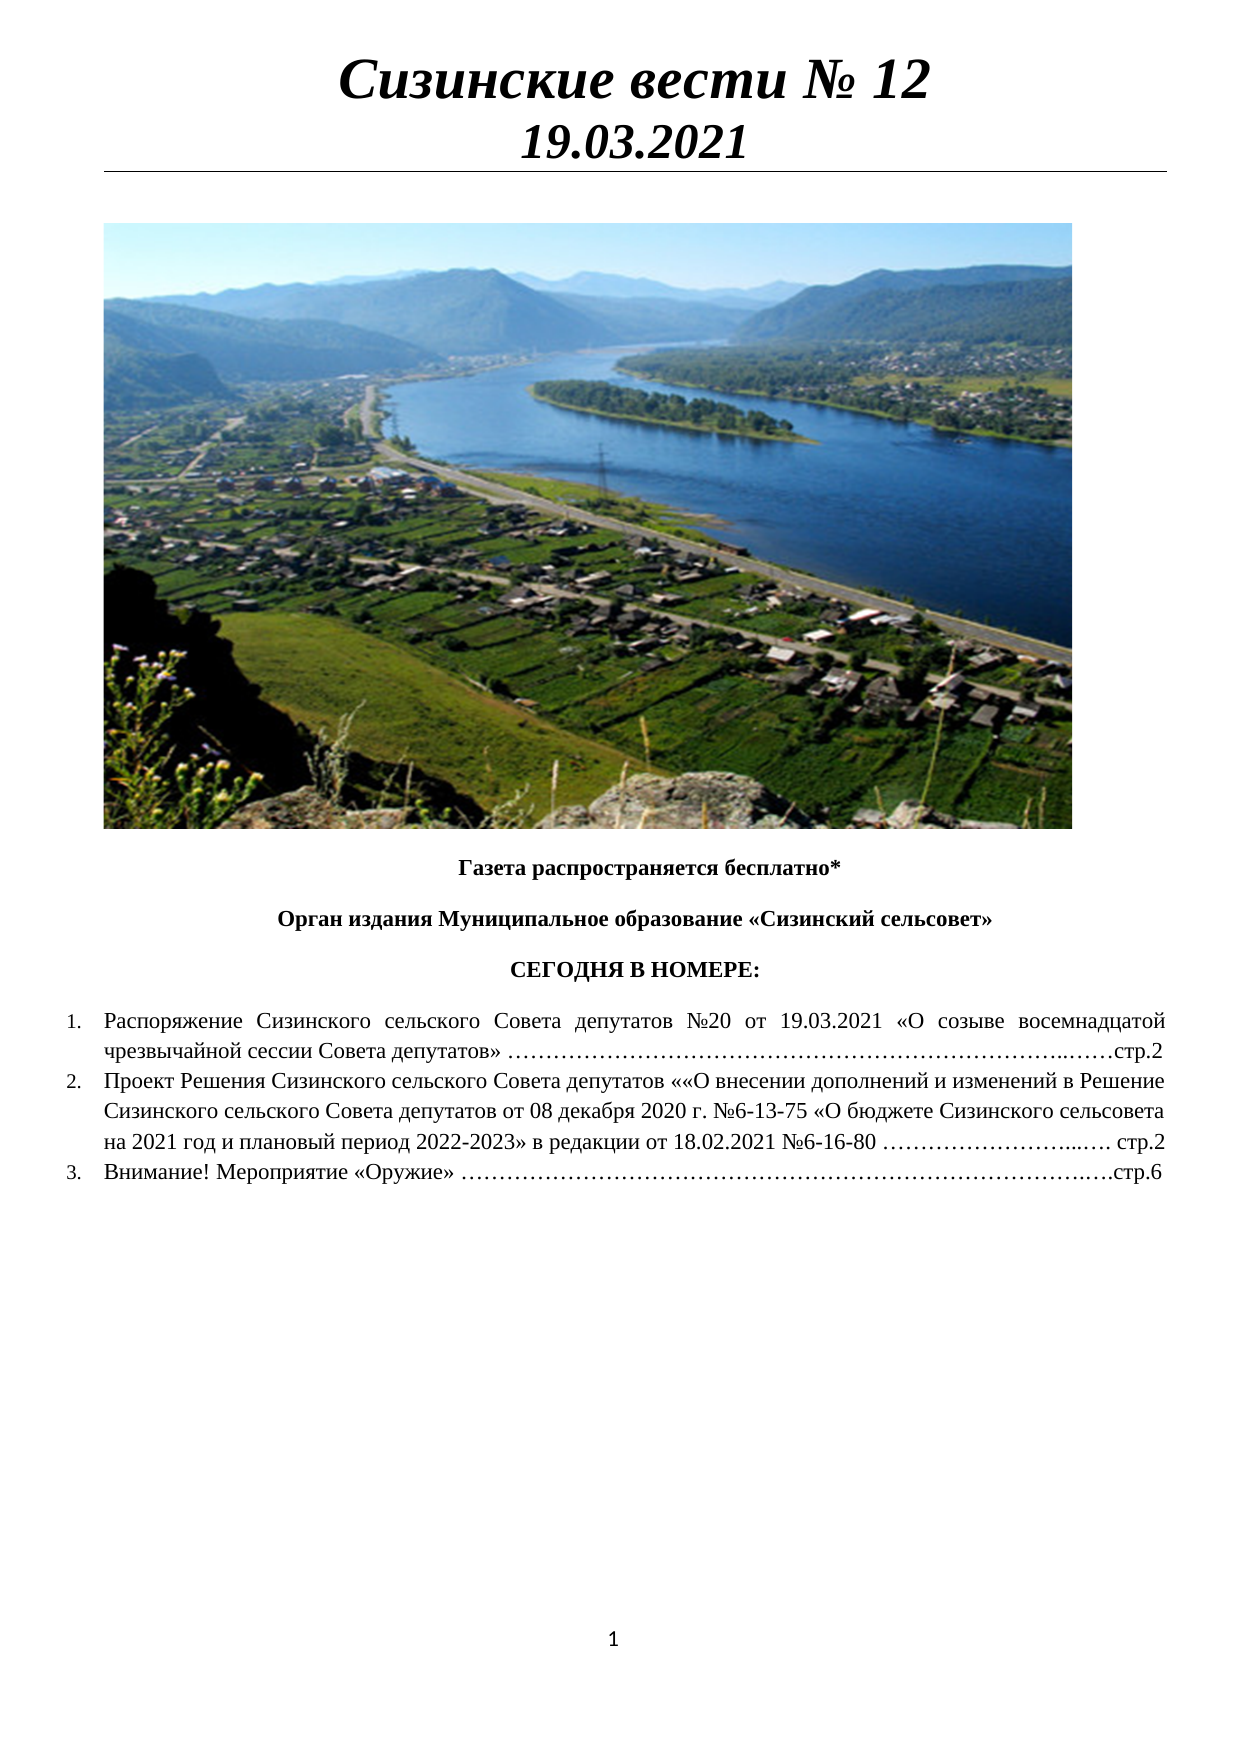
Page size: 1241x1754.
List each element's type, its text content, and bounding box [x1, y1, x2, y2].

text СЕГОДНЯ В НОМЕРЕ: [103, 956, 1167, 982]
list Проект Решения Сизинского сельского Совета депутатов ««О внесении дополнений и изменений в Решение Сизинского сельского Совета депутатов от 08 декабря 2020 г. №6-13-75 «О бюджете Сизинского сельсовета на 2021 год и плановый период 2022-2023» в редакции от 18.02.2021 №6-16-80 ……………………...…. стр.2 [66, 1067, 1167, 1154]
text Орган издания Муниципальное образование «Сизинский сельсовет» [103, 905, 1167, 931]
text Сизинские вести № 12 [103, 44, 1167, 111]
text 19.03.2021 [103, 111, 1167, 172]
list Внимание! Мероприятие «Оружие» ……………………………………………………………………….….стр.6 [66, 1158, 1167, 1184]
picture [103, 223, 1073, 829]
text Газета распространяется бесплатно* [103, 854, 1167, 880]
list Распоряжение Сизинского сельского Совета депутатов №20 от 19.03.2021 «О созыве восемнадцатой чрезвычайной сессии Совета депутатов» ………………………………………………………………..……стр.2 [66, 1007, 1167, 1063]
